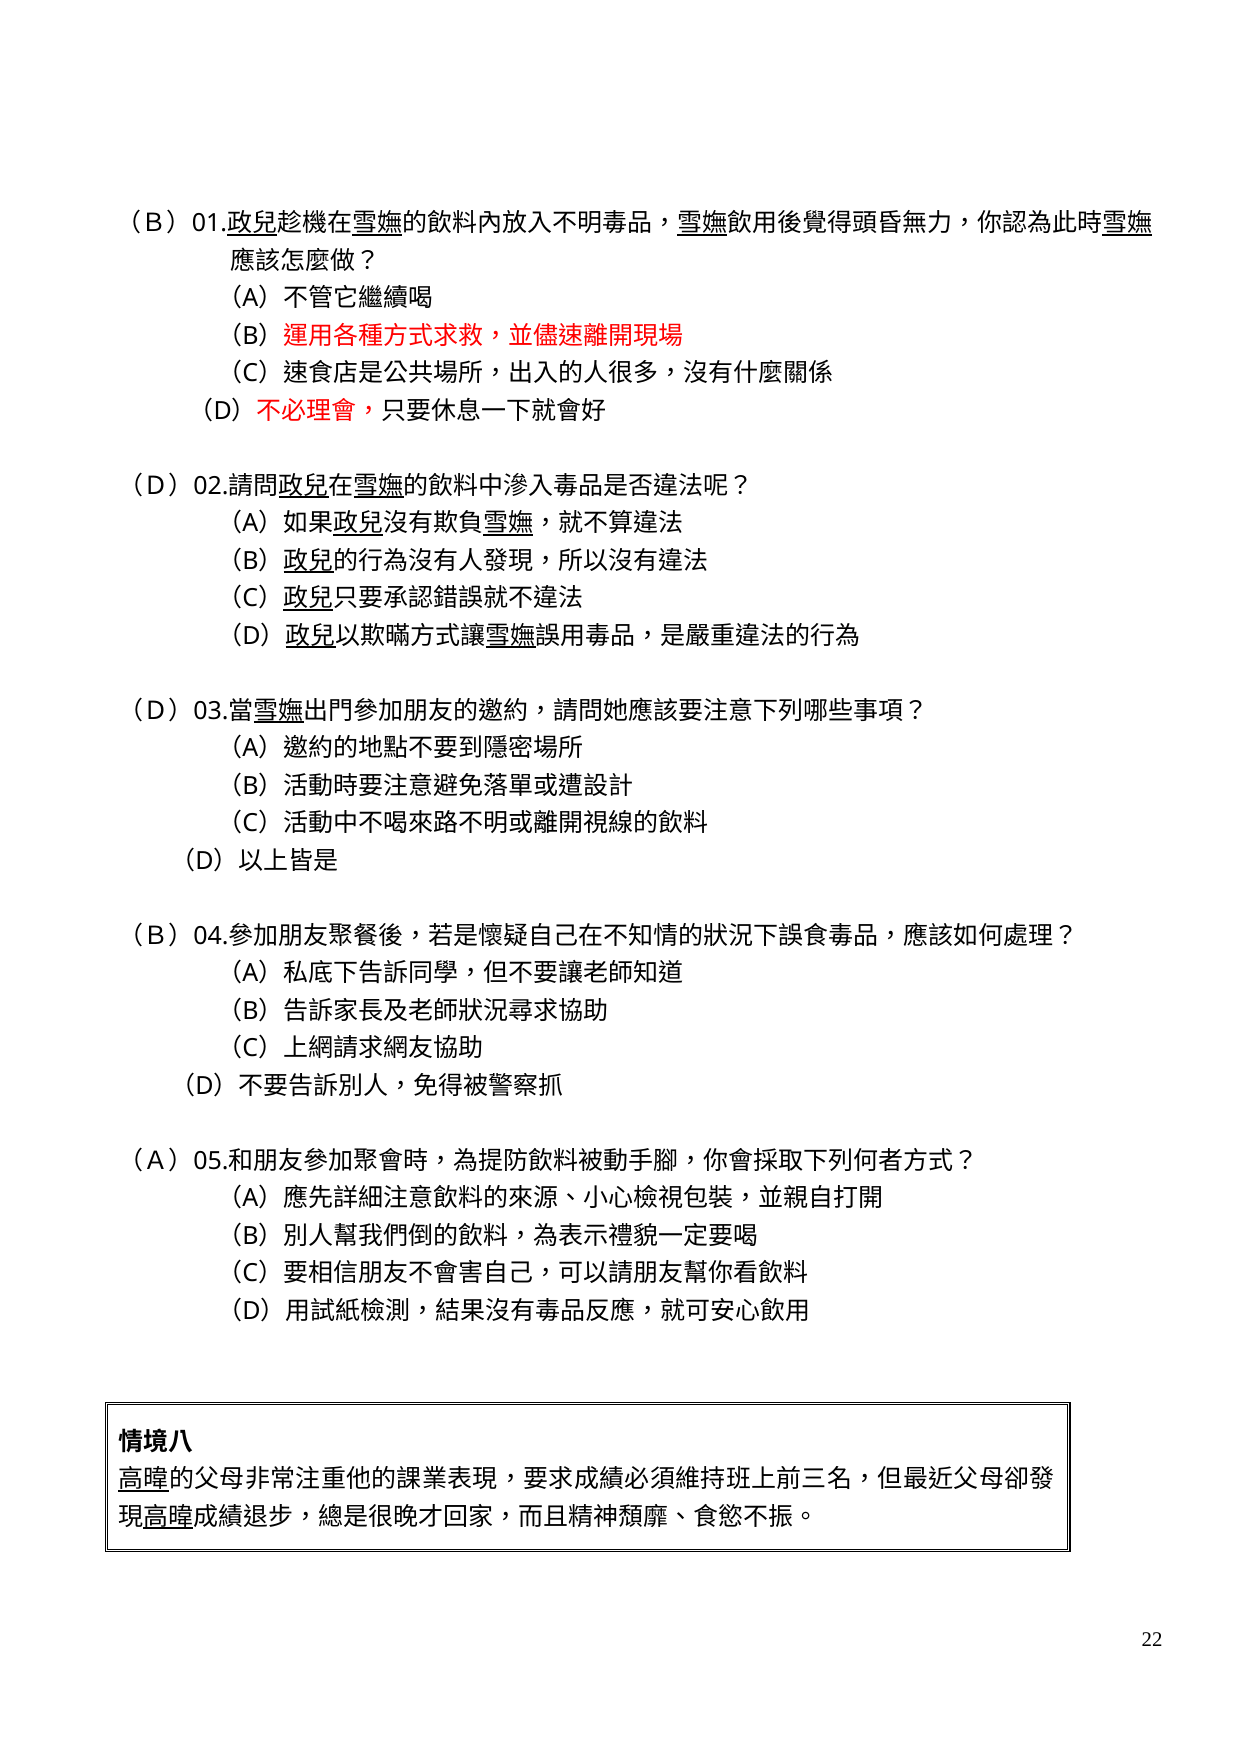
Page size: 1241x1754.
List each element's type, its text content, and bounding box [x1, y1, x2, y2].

text （C）速食店是公共場所，出入的人很多，沒有什麼關係 [217, 352, 1162, 389]
text （C）活動中不喝來路不明或離開視線的飲料 [217, 802, 1162, 839]
text （B）活動時要注意避免落單或遭設計 [217, 764, 1162, 802]
text （A）如果政兒沒有欺負雪嫵，就不算違法 [217, 502, 1162, 539]
text （A）應先詳細注意飲料的來源、小心檢視包裝，並親自打開 [217, 1177, 1162, 1214]
text （D）不必理會，只要休息一下就會好 [162, 389, 1162, 427]
text （C）要相信朋友不會害自己，可以請朋友幫你看飲料 [217, 1252, 1162, 1289]
text （Ｂ）01.政兒趁機在雪嫵的飲料內放入不明毒品，雪嫵飲用後覺得頭昏無力，你認為此時雪嫵應該怎麼做？ [117, 202, 1162, 277]
text （B）告訴家長及老師狀況尋求協助 [217, 989, 1162, 1027]
text （D）不要告訴別人，免得被警察抓 [118, 1064, 1162, 1102]
text （B）別人幫我們倒的飲料，為表示禮貌一定要喝 [217, 1214, 1162, 1252]
text （D）以上皆是 [118, 839, 1162, 877]
text （Ｄ）02.請問政兒在雪嫵的飲料中滲入毒品是否違法呢？ [118, 464, 1162, 502]
text （D）政兒以欺暪方式讓雪嫵誤用毒品，是嚴重違法的行為 [217, 614, 1162, 652]
text （Ｄ）03.當雪嫵出門參加朋友的邀約，請問她應該要注意下列哪些事項？ [118, 689, 1162, 727]
text （B）政兒的行為沒有人發現，所以沒有違法 [217, 539, 1162, 577]
text （B）運用各種方式求救，並儘速離開現場 [217, 314, 1162, 352]
text （C）上網請求網友協助 [217, 1027, 1162, 1064]
text （A）私底下告訴同學，但不要讓老師知道 [217, 952, 1162, 989]
text （A）不管它繼續喝 [217, 277, 1162, 314]
table_header 情境八 高暐的父母非常注重他的課業表現，要求成績必須維持班上前三名，但最近父母卻發現高暐成績退步，總是很晚才回家，而且精神頹靡、食慾不振。 [108, 1405, 1067, 1549]
text （D）用試紙檢測，結果沒有毒品反應，就可安心飲用 [217, 1289, 1162, 1327]
text （C）政兒只要承認錯誤就不違法 [217, 577, 1162, 614]
text （Ａ）05.和朋友參加聚會時，為提防飲料被動手腳，你會採取下列何者方式？ [118, 1139, 1162, 1177]
text （Ｂ）04.參加朋友聚餐後，若是懷疑自己在不知情的狀況下誤食毒品，應該如何處理？ [118, 914, 1162, 952]
text （A）邀約的地點不要到隱密場所 [217, 727, 1162, 764]
